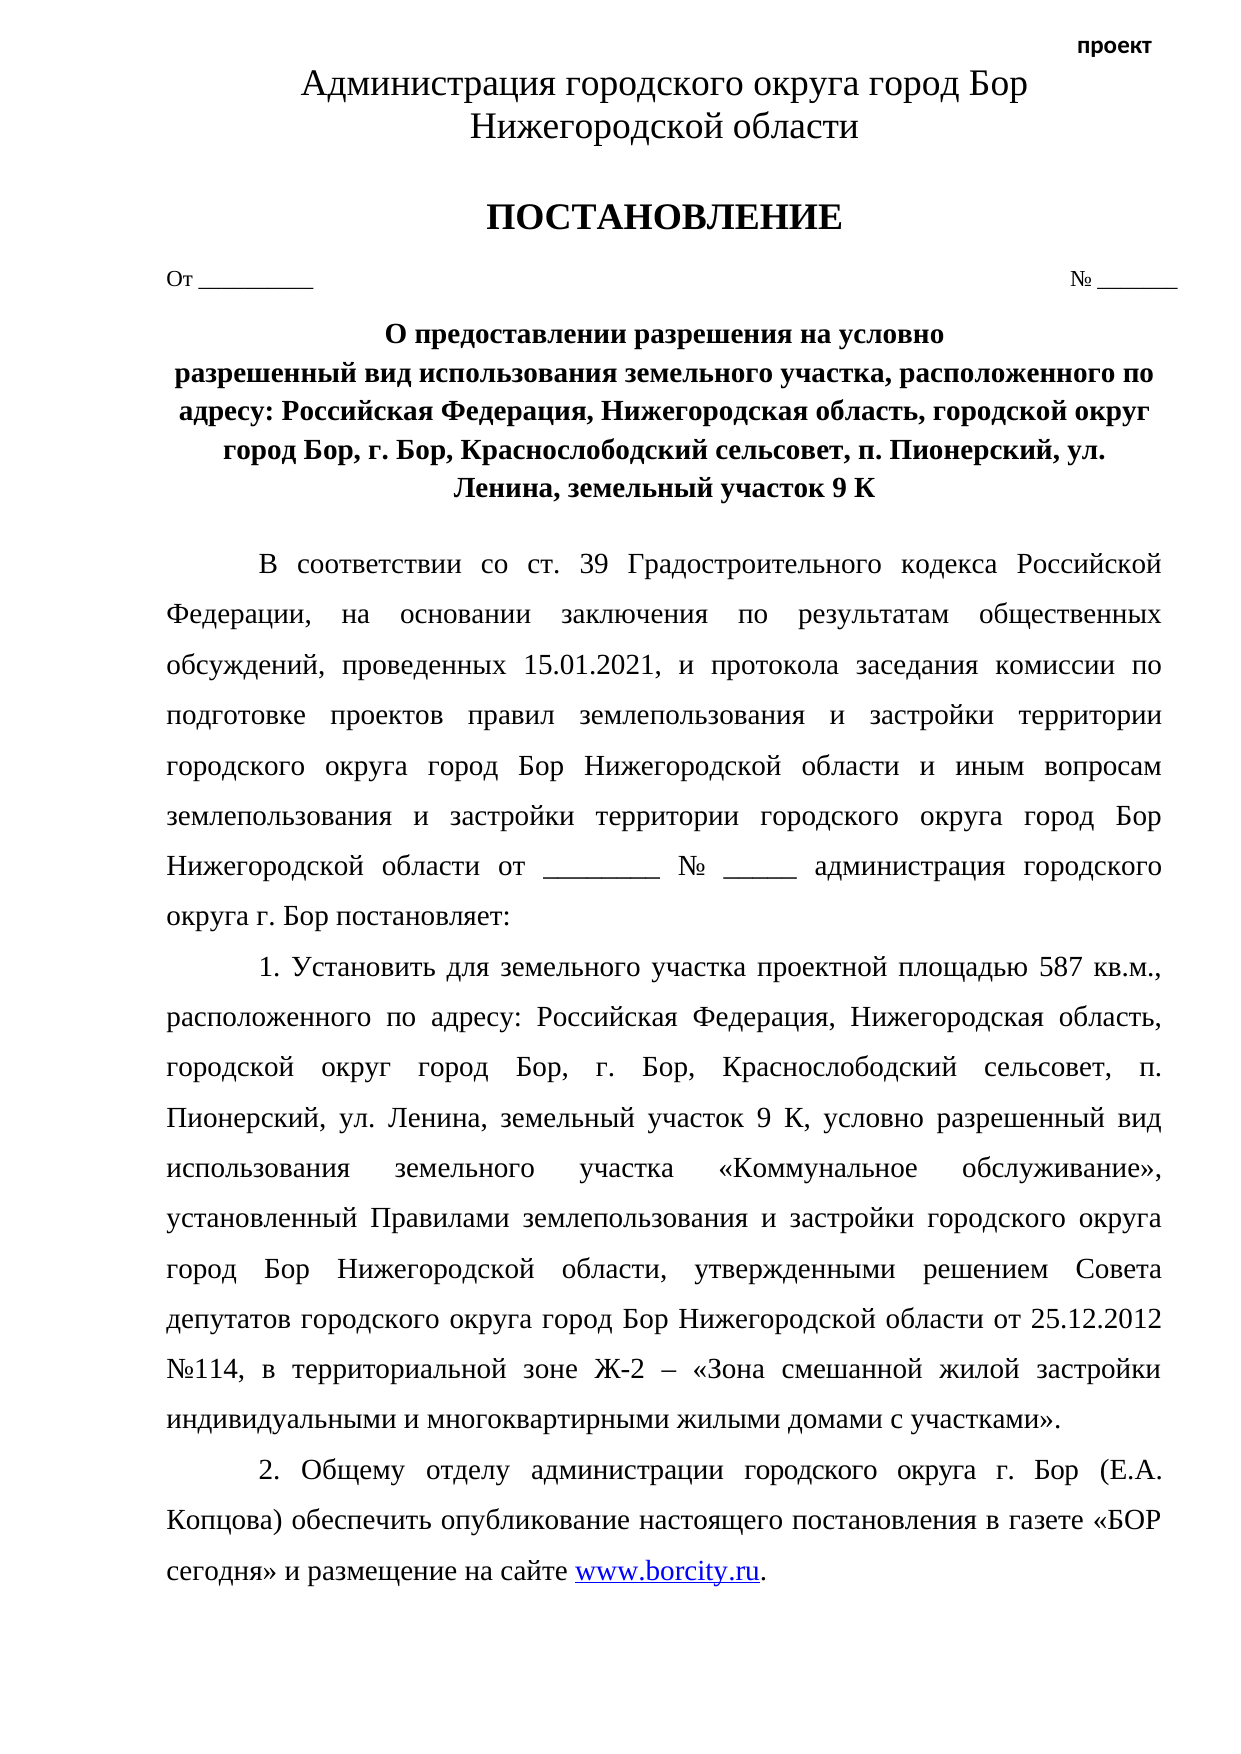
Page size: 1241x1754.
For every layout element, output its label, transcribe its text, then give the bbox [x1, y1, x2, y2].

table_header От __________ [155, 265, 638, 316]
text Администрация городского округа город Бор [177, 60, 1152, 103]
text Нижегородской области [177, 103, 1152, 146]
text проект [177, 29, 1152, 60]
table_cell О предоставлении разрешения на условно разрешенный вид использования земельного участка, расположенного по адресу: Российская Федерация, Нижегородская область, городской округ город Бор, г. Бор, Краснослободский сельсовет, п. Пионерский, ул. Ленина, земельный участок 9 К [155, 316, 1174, 508]
text ПОСТАНОВЛЕНИЕ [177, 195, 1152, 238]
table_header В соответствии со ст. 39 Градостроительного кодекса Российской Федерации, на основании заключения по результатам общественных обсуждений, проведенных 15.01.2021, и протокола заседания комиссии по подготовке проектов правил землепользования и застройки территории городского округа город Бор Нижегородской области и иным вопросам землепользования и застройки территории городского округа город Бор Нижегородской области от ________ № _____ администрация городского округа г. Бор постановляет: 1. Установить для земельного участка проектной площадью 587 кв.м., расположенного по адресу: Российская Федерация, Нижегородская область, городской округ город Бор, г. Бор, Краснослободский сельсовет, п. Пионерский, ул. Ленина, земельный участок 9 К, условно разрешенный вид использования земельного участка «Коммунальное обслуживание», установленный Правилами землепользования и застройки городского округа город Бор Нижегородской области, утвержденными решением Совета депутатов городского округа город Бор Нижегородской области от 25.12.2012 №114, в территориальной зоне Ж-2 – «Зона смешанной жилой застройки индивидуальными и многоквартирными жилыми домами с участками». 2. Общему отделу администрации городского округа г. Бор (Е.А. Копцова) обеспечить опубликование настоящего постановления в газете «БОР сегодня» и размещение на сайте www.borcity.ru. [155, 546, 1174, 1599]
table_header № _______ [639, 265, 1188, 316]
